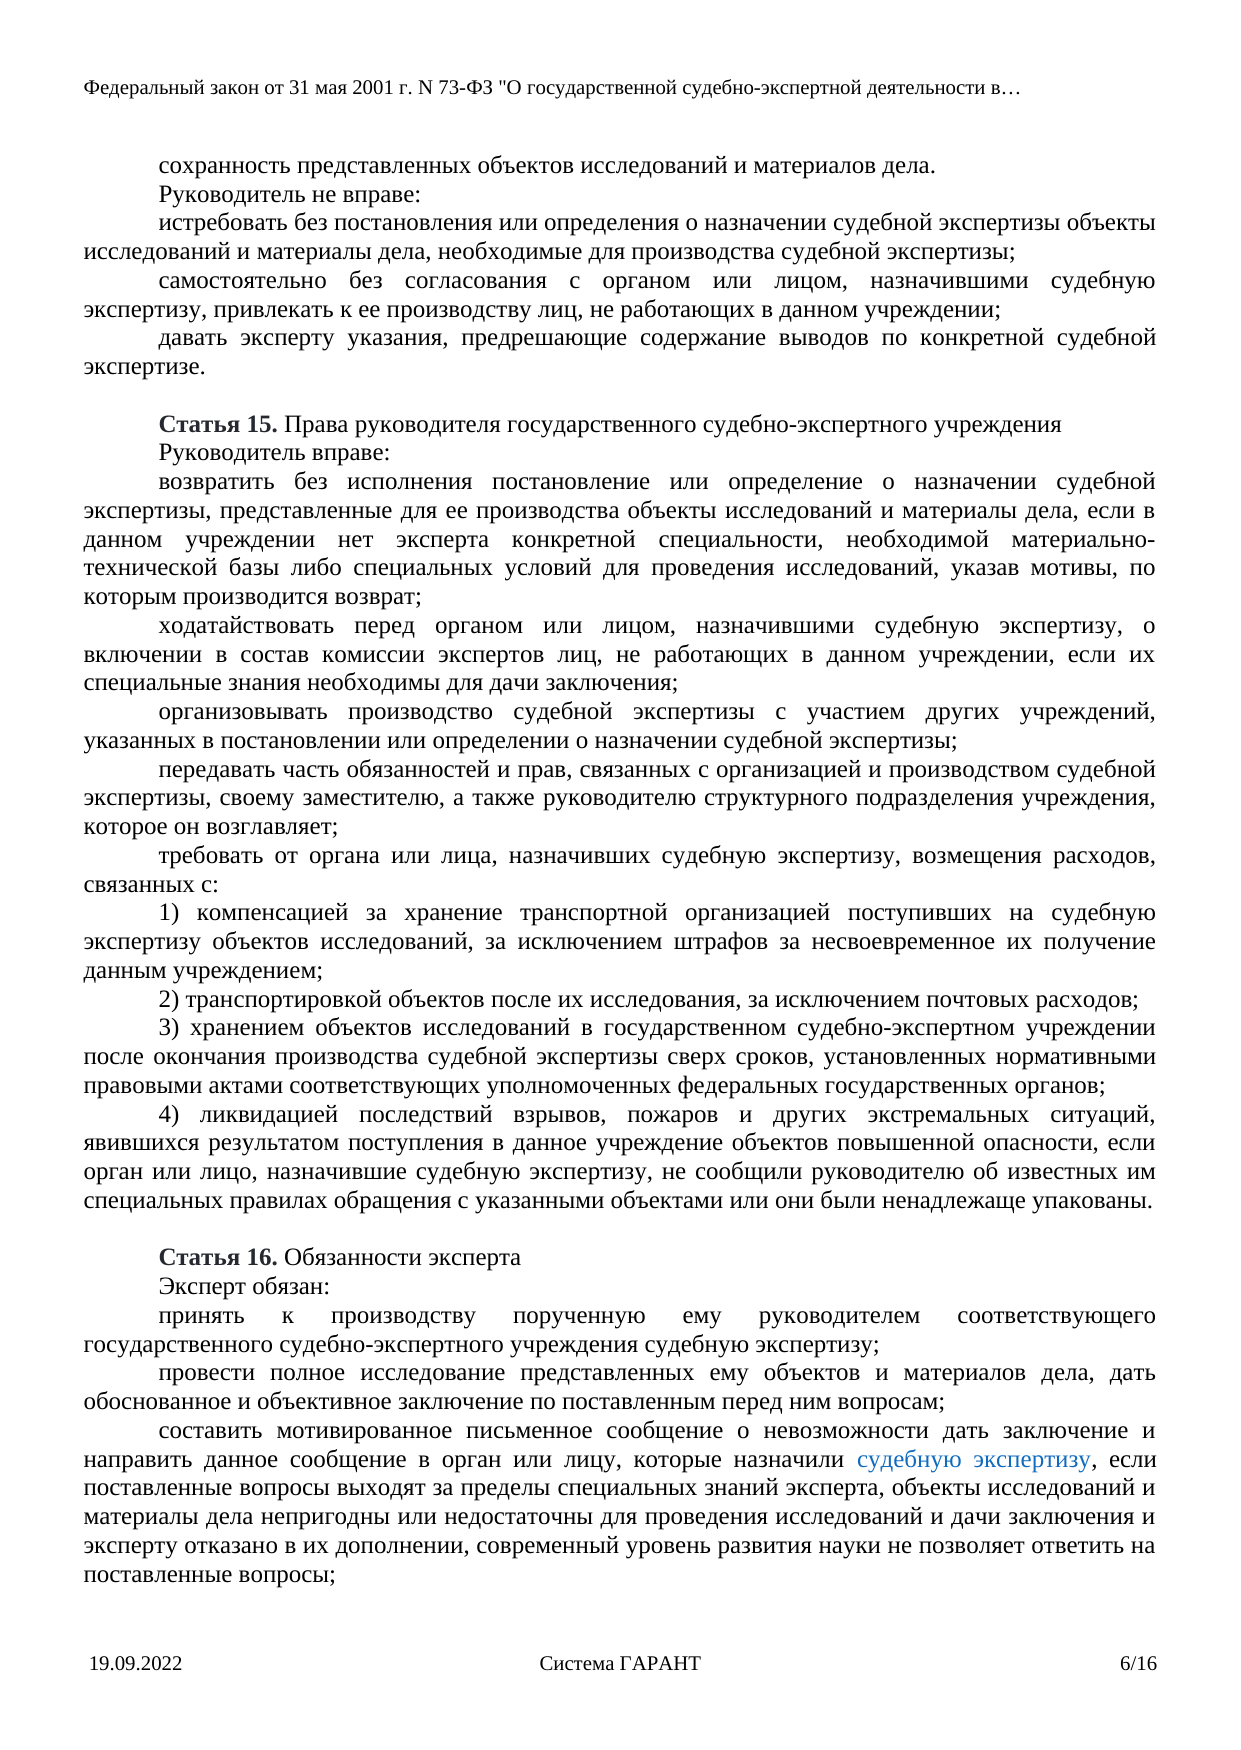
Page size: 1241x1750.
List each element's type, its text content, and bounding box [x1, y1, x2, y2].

text 1) компенсацией за хранение транспортной организацией поступивших на судебную экспертизу объектов исследований, за исключением штрафов за несвоевременное их получение данным учреждением; [83, 897, 1157, 984]
text 2) транспортировкой объектов после их исследования, за исключением почтовых расходов; [83, 984, 1157, 1012]
text требовать от органа или лица, назначивших судебную экспертизу, возмещения расходов, связанных с: [83, 840, 1157, 897]
text Эксперт обязан: [83, 1271, 1157, 1300]
text 4) ликвидацией последствий взрывов, пожаров и других экстремальных ситуаций, явившихся результатом поступления в данное учреждение объектов повышенной опасности, если орган или лицо, назначившие судебную экспертизу, не сообщили руководителю об известных им специальных правилах обращения с указанными объектами или они были ненадлежаще упакованы. [83, 1099, 1157, 1214]
text 3) хранением объектов исследований в государственном судебно-экспертном учреждении после окончания производства судебной экспертизы сверх сроков, установленных нормативными правовыми актами соответствующих уполномоченных федеральных государственных органов; [83, 1012, 1157, 1099]
text Руководитель не вправе: [83, 179, 1157, 207]
text истребовать без постановления или определения о назначении судебной экспертизы объекты исследований и материалы дела, необходимые для производства судебной экспертизы; [83, 207, 1157, 265]
text ходатайствовать перед органом или лицом, назначившими судебную экспертизу, о включении в состав комиссии экспертов лиц, не работающих в данном учреждении, если их специальные знания необходимы для дачи заключения; [83, 610, 1157, 696]
text давать эксперту указания, предрешающие содержание выводов по конкретной судебной экспертизе. [83, 322, 1157, 380]
text самостоятельно без согласования с органом или лицом, назначившими судебную экспертизу, привлекать к ее производству лиц, не работающих в данном учреждении; [83, 265, 1157, 322]
text сохранность представленных объектов исследований и материалов дела. [83, 150, 1157, 179]
text провести полное исследование представленных ему объектов и материалов дела, дать обоснованное и объективное заключение по поставленным перед ним вопросам; [83, 1357, 1157, 1415]
text возвратить без исполнения постановление или определение о назначении судебной экспертизы, представленные для ее производства объекты исследований и материалы дела, если в данном учреждении нет эксперта конкретной специальности, необходимой материально-технической базы либо специальных условий для проведения исследований, указав мотивы, по которым производится возврат; [83, 466, 1157, 610]
text Статья 16. Обязанности эксперта [158, 1242, 1157, 1271]
text передавать часть обязанностей и прав, связанных с организацией и производством судебной экспертизы, своему заместителю, а также руководителю структурного подразделения учреждения, которое он возглавляет; [83, 754, 1157, 840]
text принять к производству порученную ему руководителем соответствующего государственного судебно-экспертного учреждения судебную экспертизу; [83, 1300, 1157, 1357]
text организовывать производство судебной экспертизы с участием других учреждений, указанных в постановлении или определении о назначении судебной экспертизы; [83, 696, 1157, 754]
text Руководитель вправе: [83, 437, 1157, 466]
text составить мотивированное письменное сообщение о невозможности дать заключение и направить данное сообщение в орган или лицу, которые назначили судебную экспертизу, если поставленные вопросы выходят за пределы специальных знаний эксперта, объекты исследований и материалы дела непригодны или недостаточны для проведения исследований и дачи заключения и эксперту отказано в их дополнении, современный уровень развития науки не позволяет ответить на поставленные вопросы; [83, 1415, 1157, 1587]
text Статья 15. Права руководителя государственного судебно-экспертного учреждения [158, 409, 1157, 437]
